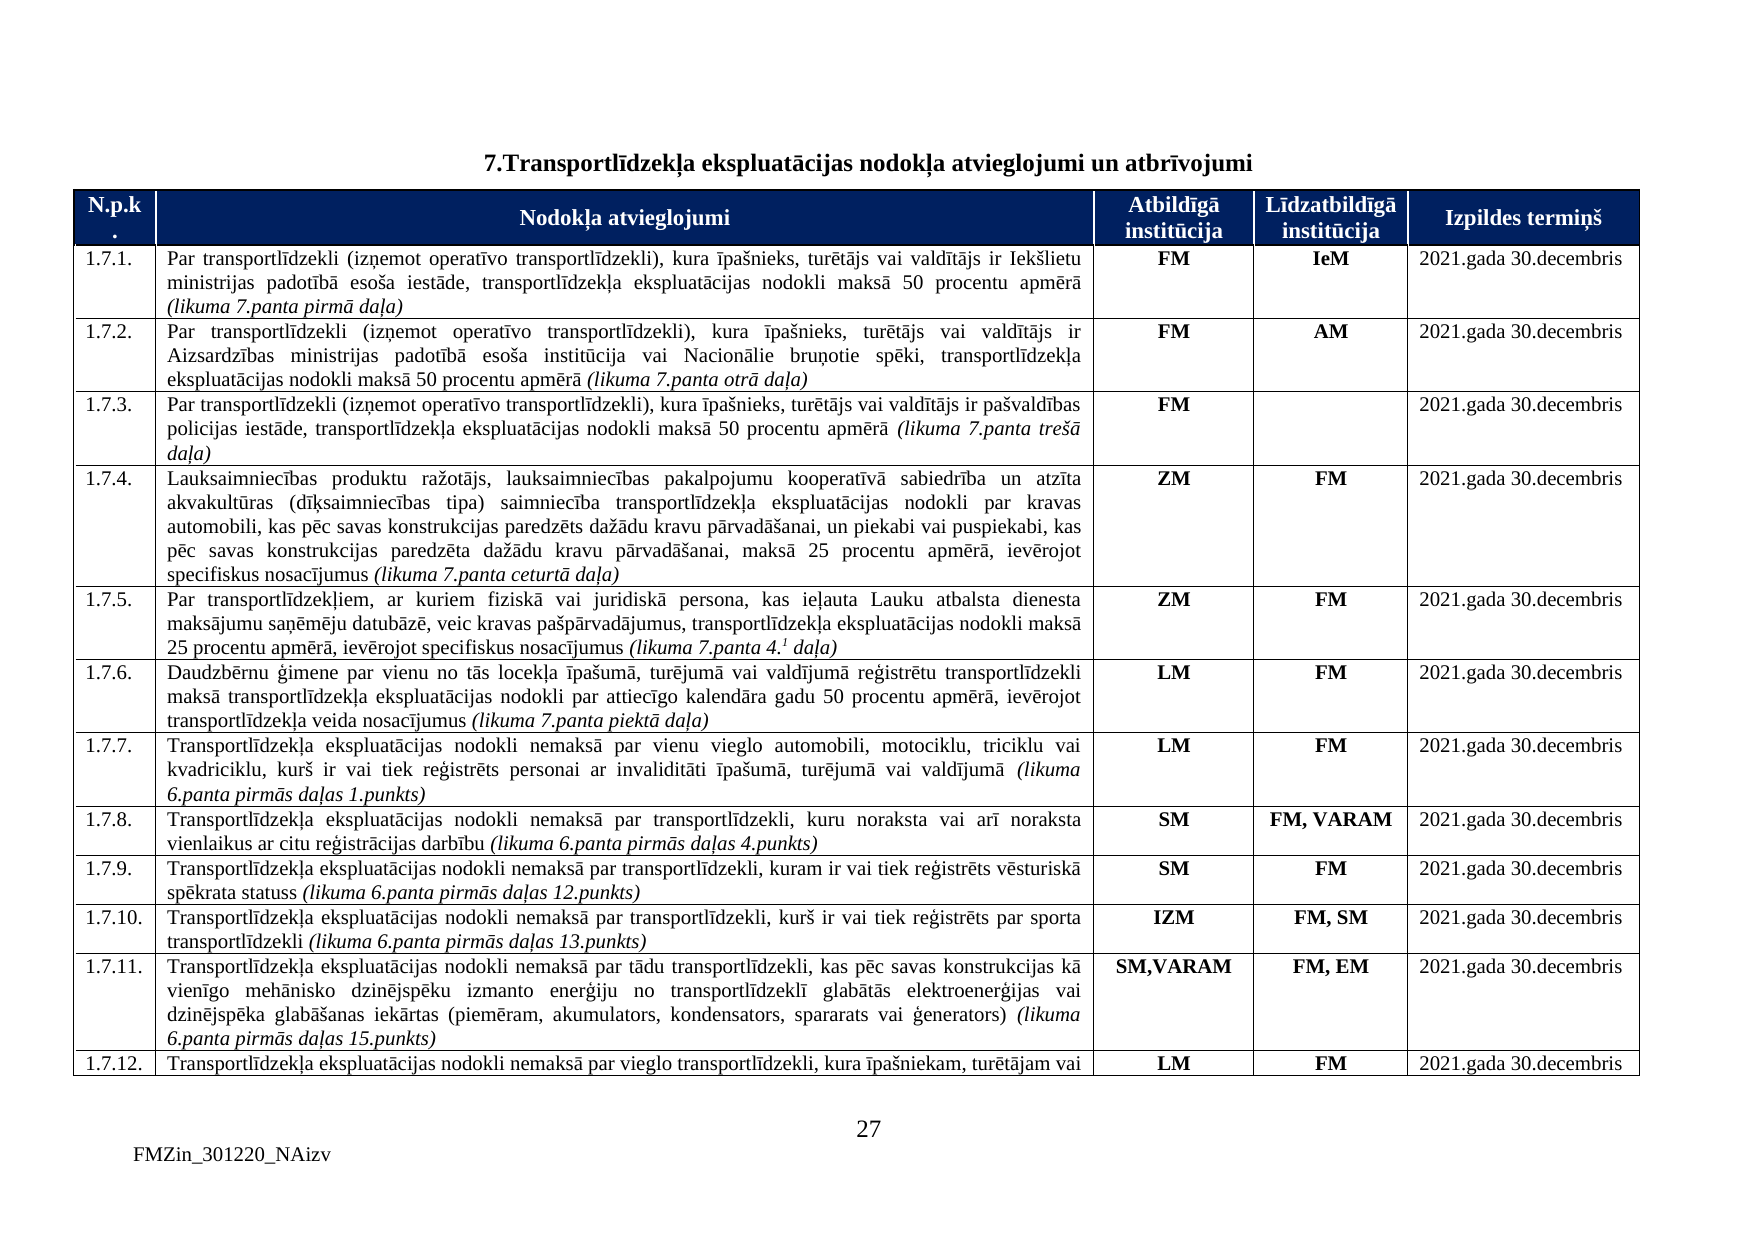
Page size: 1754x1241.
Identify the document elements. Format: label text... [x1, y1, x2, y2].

table_header Nodokļa atvieglojumi [157, 191, 1093, 244]
table_header Atbildīgā institūcija [1095, 191, 1253, 244]
table_cell 1.7.8. [74, 806, 155, 855]
table_cell 1.7.9. [74, 855, 155, 904]
table_cell Transportlīdzekļa ekspluatācijas nodokli nemaksā par vienu vieglo automobili, motociklu, triciklu vai kvadriciklu, kurš ir vai tiek reģistrēts personai ar invaliditāti īpašumā, turējumā vai valdījumā (likuma 6.panta pirmās daļas 1.punkts) [156, 733, 1093, 806]
table_cell [1254, 392, 1407, 464]
table_cell Daudzbērnu ģimene par vienu no tās locekļa īpašumā, turējumā vai valdījumā reģistrētu transportlīdzekli maksā transportlīdzekļa ekspluatācijas nodokli par attiecīgo kalendāra gadu 50 procentu apmērā, ievērojot transportlīdzekļa veida nosacījumus (likuma 7.panta piektā daļa) [156, 660, 1093, 732]
table_cell FM [1254, 660, 1407, 732]
table_cell 1.7.11. [74, 953, 155, 1050]
table_cell IeM [1254, 246, 1407, 318]
table_cell Transportlīdzekļa ekspluatācijas nodokli nemaksā par transportlīdzekli, kurš ir vai tiek reģistrēts par sporta transportlīdzekli (likuma 6.panta pirmās daļas 13.punkts) [156, 905, 1093, 953]
table_cell ZM [1094, 587, 1253, 659]
table_cell 2021.gada 30.decembris [1408, 392, 1639, 464]
table_cell 2021.gada 30.decembris [1408, 1051, 1639, 1075]
table_cell FM [1254, 856, 1407, 904]
table_header Līdzatbildīgā institūcija [1255, 191, 1407, 244]
table_cell 2021.gada 30.decembris [1408, 246, 1639, 318]
table_cell FM [1094, 319, 1253, 391]
table_cell FM [1254, 733, 1407, 806]
table_cell 2021.gada 30.decembris [1408, 587, 1639, 659]
table_cell ZM [1094, 466, 1253, 586]
table_cell SM,VARAM [1094, 954, 1253, 1050]
table_cell FM, EM [1254, 954, 1407, 1050]
table_cell AM [1254, 319, 1407, 391]
table_cell Par transportlīdzekļiem, ar kuriem fiziskā vai juridiskā persona, kas ieļauta Lauku atbalsta dienesta maksājumu saņēmēju datubāzē, veic kravas pašpārvadājumus, transportlīdzekļa ekspluatācijas nodokli maksā 25 procentu apmērā, ievērojot specifiskus nosacījumus (likuma 7.panta 4.1 daļa) [156, 587, 1093, 659]
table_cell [156, 1051, 1093, 1075]
table_cell 1.7.12. [74, 1050, 155, 1075]
table_cell FM, SM [1254, 905, 1407, 953]
table_cell 1.7.4. [74, 465, 155, 586]
table_cell 2021.gada 30.decembris [1408, 466, 1639, 586]
table_header N.p.k. [75, 191, 155, 244]
table_cell FM [1254, 1051, 1407, 1075]
table_cell 1.7.5. [74, 586, 155, 659]
table_cell FM [1254, 587, 1407, 659]
table_cell 2021.gada 30.decembris [1408, 660, 1639, 732]
table_cell 1.7.3. [74, 391, 155, 464]
table_cell 2021.gada 30.decembris [1408, 807, 1639, 855]
table_cell FM [1254, 466, 1407, 586]
table_header Izpildes termiņš [1409, 191, 1639, 244]
table_cell Transportlīdzekļa ekspluatācijas nodokli nemaksā par transportlīdzekli, kuram ir vai tiek reģistrēts vēsturiskā spēkrata statuss (likuma 6.panta pirmās daļas 12.punkts) [156, 856, 1093, 904]
table_cell Par transportlīdzekli (izņemot operatīvo transportlīdzekli), kura īpašnieks, turētājs vai valdītājs ir Aizsardzības ministrijas padotībā esoša institūcija vai Nacionālie bruņotie spēki, transportlīdzekļa ekspluatācijas nodokli maksā 50 procentu apmērā (likuma 7.panta otrā daļa) [156, 319, 1093, 391]
table_cell SM [1094, 856, 1253, 904]
table_cell FM [1094, 246, 1253, 318]
table_cell 2021.gada 30.decembris [1408, 733, 1639, 806]
table_cell IZM [1094, 905, 1253, 953]
table_cell LM [1094, 1051, 1253, 1075]
table_cell 2021.gada 30.decembris [1408, 905, 1639, 953]
table_cell Transportlīdzekļa ekspluatācijas nodokli nemaksā par transportlīdzekli, kuru noraksta vai arī noraksta vienlaikus ar citu reģistrācijas darbību (likuma 6.panta pirmās daļas 4.punkts) [156, 807, 1093, 855]
text 7.Transportlīdzekļa ekspluatācijas nodokļa atvieglojumi un atbrīvojumi [133, 148, 1604, 176]
table_cell 1.7.1. [74, 245, 155, 318]
table_cell LM [1094, 733, 1253, 806]
table_cell 2021.gada 30.decembris [1408, 319, 1639, 391]
table_cell 1.7.2. [74, 318, 155, 391]
table_cell 2021.gada 30.decembris [1408, 954, 1639, 1050]
table_cell 1.7.6. [74, 659, 155, 732]
table_cell 1.7.7. [74, 732, 155, 806]
table_cell 2021.gada 30.decembris [1408, 856, 1639, 904]
table_cell FM, VARAM [1254, 807, 1407, 855]
table_cell 1.7.10. [74, 904, 155, 953]
table_cell FM [1094, 392, 1253, 464]
table_cell Transportlīdzekļa ekspluatācijas nodokli nemaksā par tādu transportlīdzekli, kas pēc savas konstrukcijas kā vienīgo mehānisko dzinējspēku izmanto enerģiju no transportlīdzeklī glabātās elektroenerģijas vai dzinējspēka glabāšanas iekārtas (piemēram, akumulators, kondensators, spararats vai ģenerators) (likuma 6.panta pirmās daļas 15.punkts) [156, 954, 1093, 1050]
table_cell Par transportlīdzekli (izņemot operatīvo transportlīdzekli), kura īpašnieks, turētājs vai valdītājs ir Iekšlietu ministrijas padotībā esoša iestāde, transportlīdzekļa ekspluatācijas nodokli maksā 50 procentu apmērā (likuma 7.panta pirmā daļa) [156, 246, 1093, 318]
table_cell SM [1094, 807, 1253, 855]
table_cell Par transportlīdzekli (izņemot operatīvo transportlīdzekli), kura īpašnieks, turētājs vai valdītājs ir pašvaldības policijas iestāde, transportlīdzekļa ekspluatācijas nodokli maksā 50 procentu apmērā (likuma 7.panta trešā daļa) [156, 392, 1093, 464]
table_cell LM [1094, 660, 1253, 732]
table_cell Lauksaimniecības produktu ražotājs, lauksaimniecības pakalpojumu kooperatīvā sabiedrība un atzīta akvakultūras (dīķsaimniecības tipa) saimniecība transportlīdzekļa ekspluatācijas nodokli par kravas automobili, kas pēc savas konstrukcijas paredzēts dažādu kravu pārvadāšanai, un piekabi vai puspiekabi, kas pēc savas konstrukcijas paredzēta dažādu kravu pārvadāšanai, maksā 25 procentu apmērā, ievērojot specifiskus nosacījumus (likuma 7.panta ceturtā daļa) [156, 466, 1093, 586]
